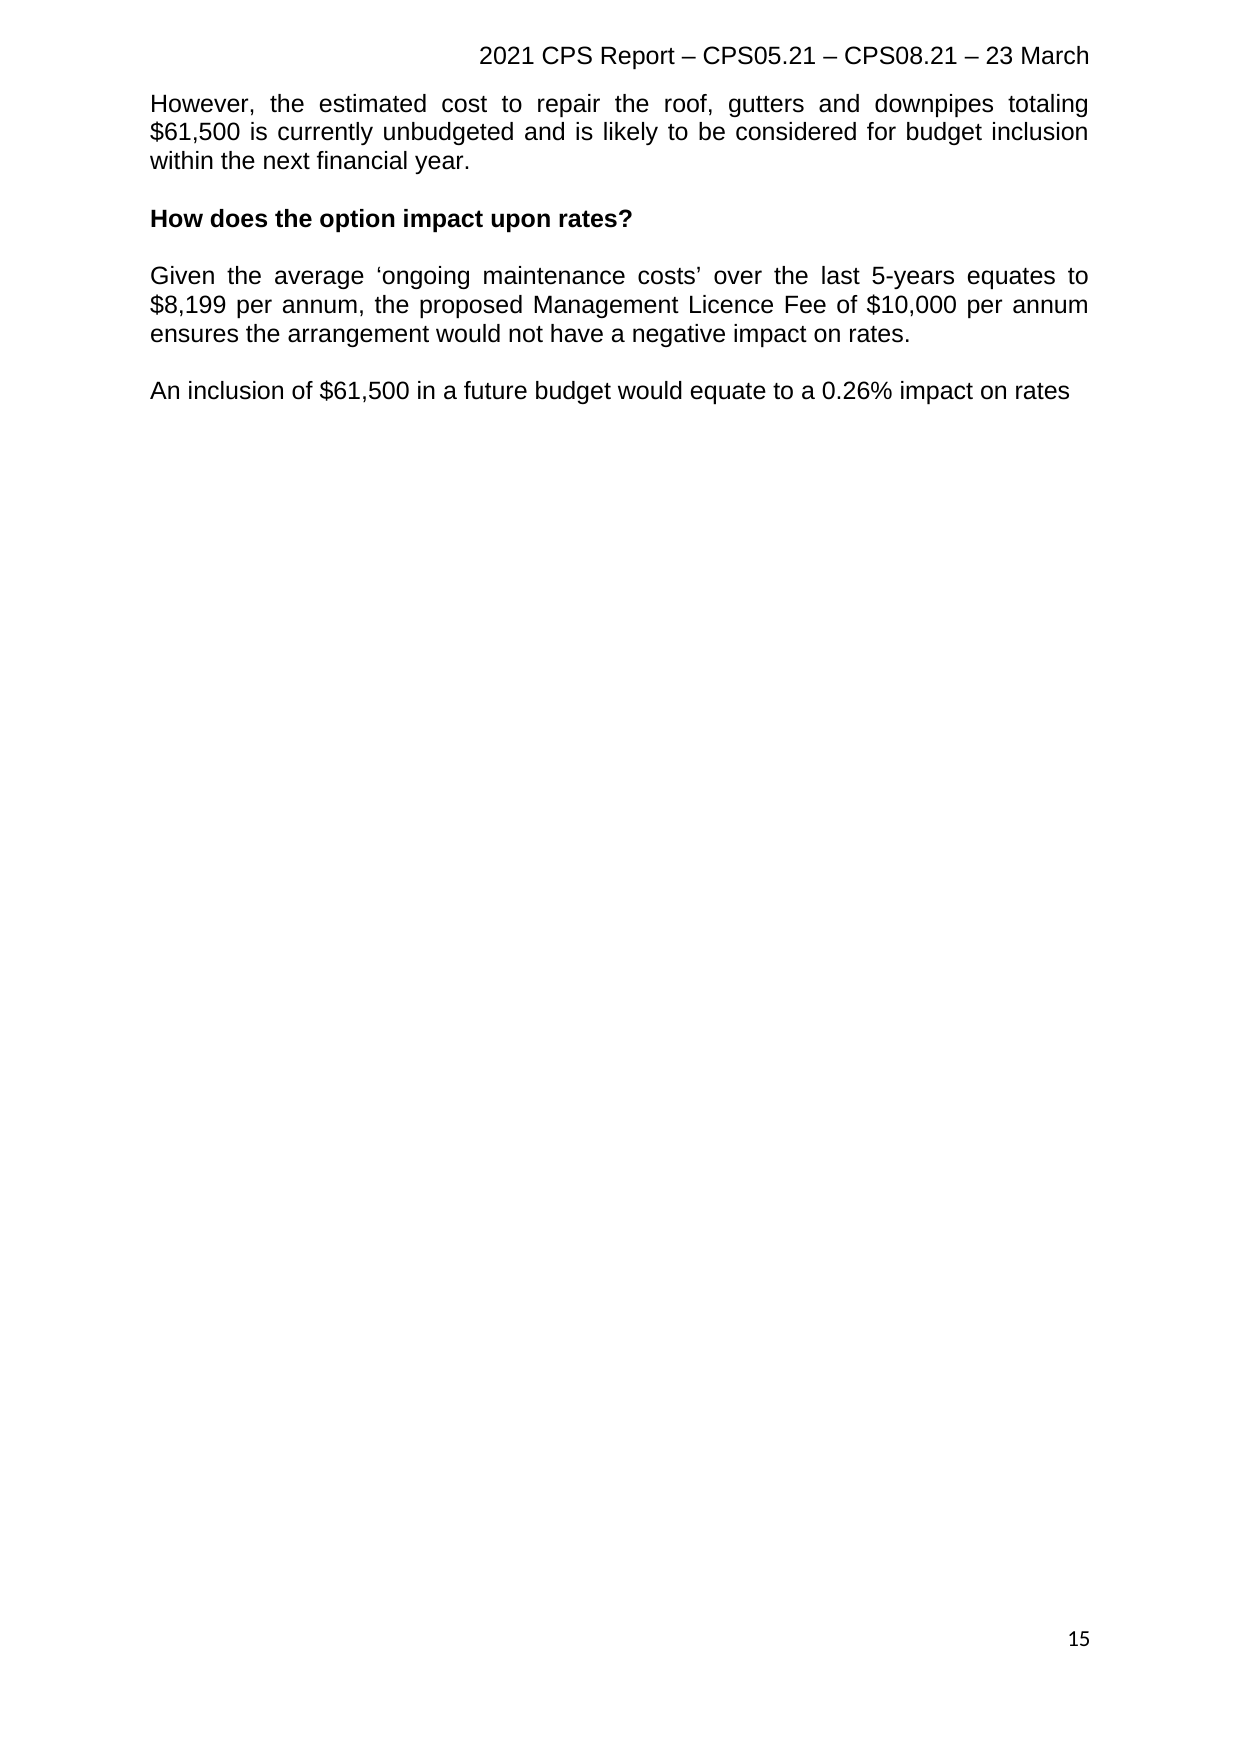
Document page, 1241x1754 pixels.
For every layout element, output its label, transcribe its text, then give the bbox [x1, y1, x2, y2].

text However, the estimated cost to repair the roof, gutters and downpipes totaling $61,500 is currently unbudgeted and is likely to be considered for budget inclusion within the next financial year. [150, 89, 1090, 175]
text How does the option impact upon rates? [150, 204, 1090, 232]
text Given the average ‘ongoing maintenance costs’ over the last 5-years equates to $8,199 per annum, the proposed Management Licence Fee of $10,000 per annum ensures the arrangement would not have a negative impact on rates. [150, 261, 1090, 347]
text An inclusion of $61,500 in a future budget would equate to a 0.26% impact on rates [150, 376, 1090, 405]
